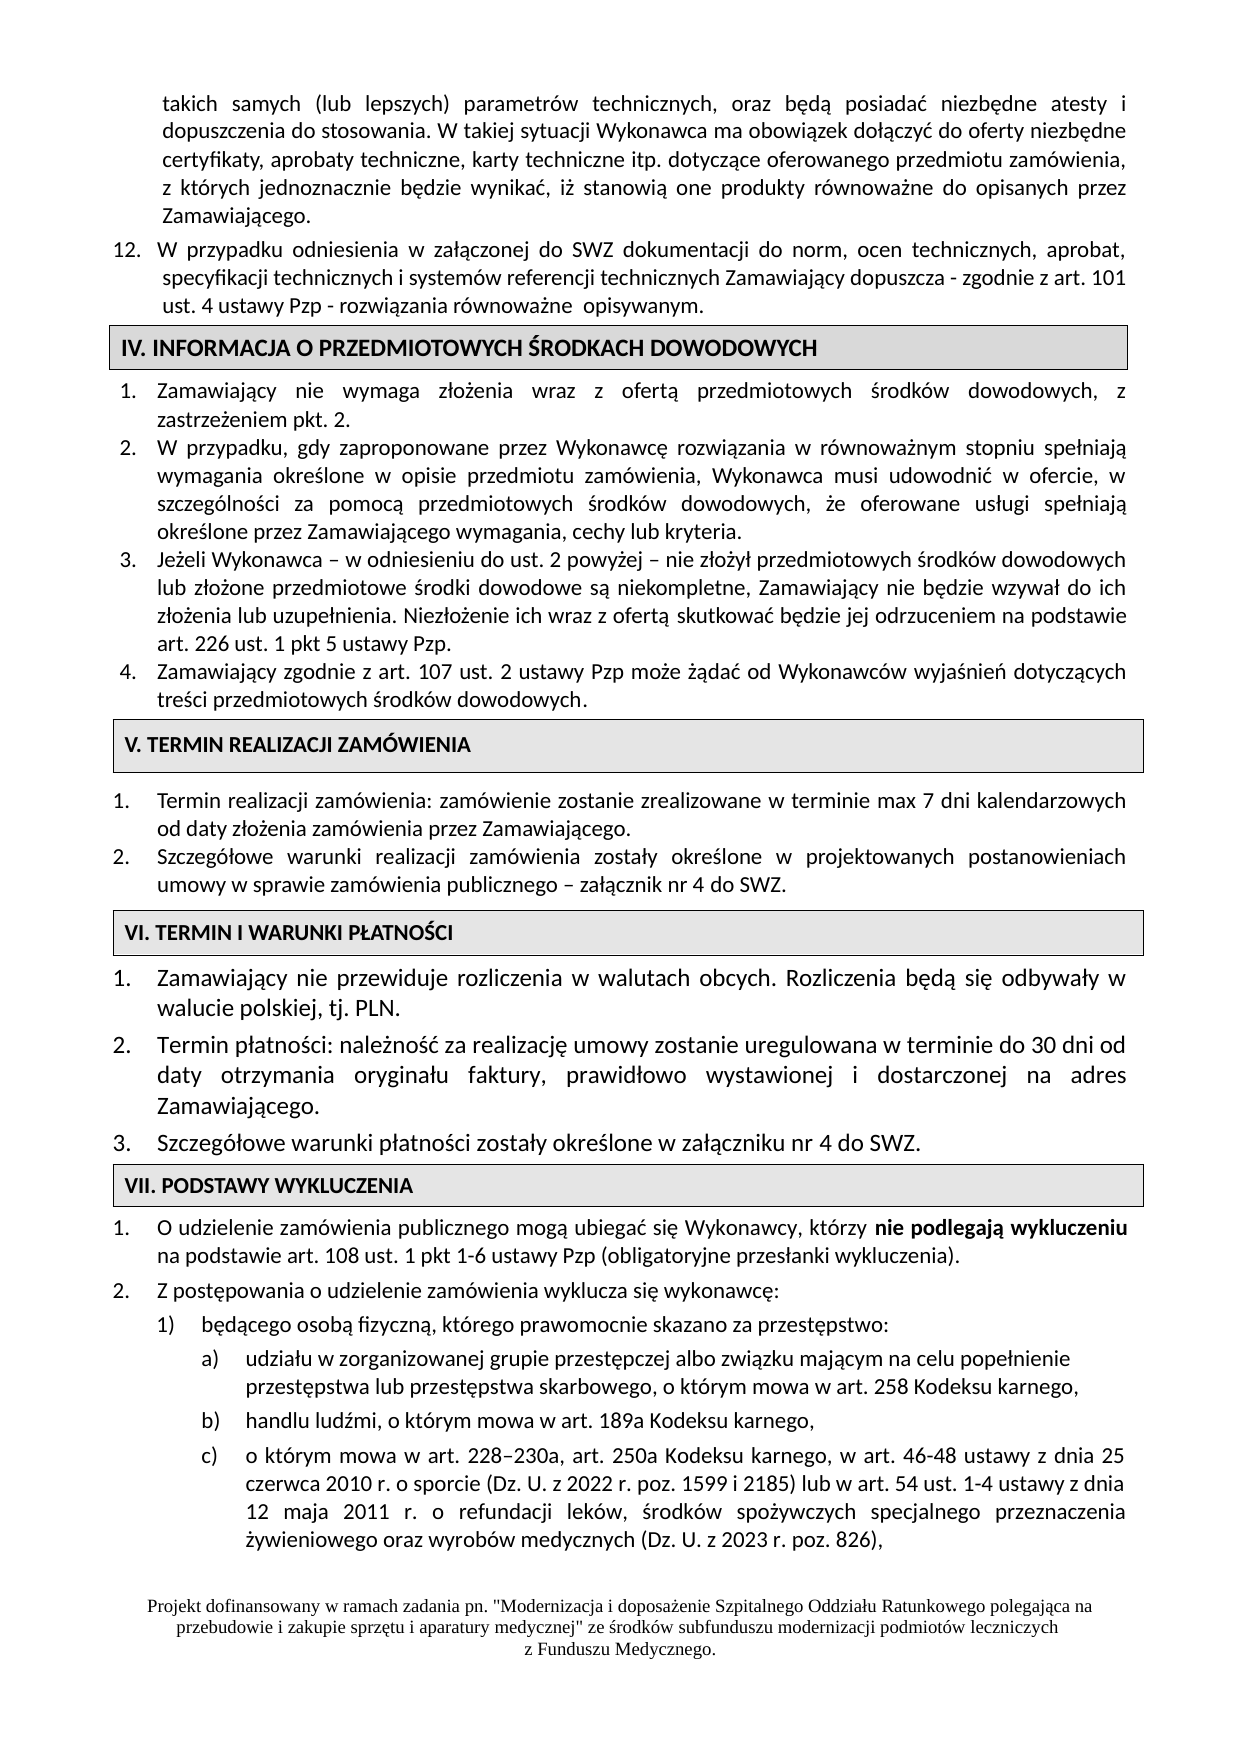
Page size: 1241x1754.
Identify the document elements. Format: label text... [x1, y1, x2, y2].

list Termin realizacji zamówienia: zamówienie zostanie zrealizowane w terminie max 7 dni kalendarzowych od daty złożenia zamówienia przez Zamawiającego. [112, 786, 1128, 842]
list będącego osobą fizyczną, którego prawomocnie skazano za przestępstwo: [156, 1310, 1128, 1338]
table_header V. TERMIN REALIZACJI ZAMÓWIENIA [114, 720, 1143, 772]
list Szczegółowe warunki realizacji zamówienia zostały określone w projektowanych postanowieniach umowy w sprawie zamówienia publicznego – załącznik nr 4 do SWZ. [112, 842, 1128, 898]
list W przypadku, gdy zaproponowane przez Wykonawcę rozwiązania w równoważnym stopniu spełniają wymagania określone w opisie przedmiotu zamówienia, Wykonawca musi udowodnić w ofercie, w szczególności za pomocą przedmiotowych środków dowodowych, że oferowane usługi spełniają określone przez Zamawiającego wymagania, cechy lub kryteria. [119, 433, 1128, 545]
list Zamawiający nie przewiduje rozliczenia w walutach obcych. Rozliczenia będą się odbywały w walucie polskiej, tj. PLN. [112, 962, 1128, 1023]
list Szczegółowe warunki płatności zostały określone w załączniku nr 4 do SWZ. [112, 1127, 1128, 1157]
list Z postępowania o udzielenie zamówienia wyklucza się wykonawcę: [112, 1276, 1128, 1304]
list o którym mowa w art. 228–230a, art. 250a Kodeksu karnego, w art. 46-48 ustawy z dnia 25 czerwca 2010 r. o sporcie (Dz. U. z 2022 r. poz. 1599 i 2185) lub w art. 54 ust. 1-4 ustawy z dnia 12 maja 2011 r. o refundacji leków, środków spożywczych specjalnego przeznaczenia żywieniowego oraz wyrobów medycznych (Dz. U. z 2023 r. poz. 826), [201, 1441, 1128, 1553]
list handlu ludźmi, o którym mowa w art. 189a Kodeksu karnego, [201, 1407, 1128, 1435]
list Zamawiający zgodnie z art. 107 ust. 2 ustawy Pzp może żądać od Wykonawców wyjaśnień dotyczących treści przedmiotowych środków dowodowych. [119, 657, 1128, 713]
list udziału w zorganizowanej grupie przestępczej albo związku mającym na celu popełnienie przestępstwa lub przestępstwa skarbowego, o którym mowa w art. 258 Kodeksu karnego, [201, 1344, 1128, 1400]
list W przypadku odniesienia w załączonej do SWZ dokumentacji do norm, ocen technicznych, aprobat, specyfikacji technicznych i systemów referencji technicznych Zamawiający dopuszcza - zgodnie z art. 101 ust. 4 ustawy Pzp - rozwiązania równoważne opisywanym. [112, 235, 1128, 319]
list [112, 89, 1128, 229]
list O udzielenie zamówienia publicznego mogą ubiegać się Wykonawcy, którzy nie podlegają wykluczeniu na podstawie art. 108 ust. 1 pkt 1-6 ustawy Pzp (obligatoryjne przesłanki wykluczenia). [112, 1213, 1128, 1269]
list Termin płatności: należność za realizację umowy zostanie uregulowana w terminie do 30 dni od daty otrzymania oryginału faktury, prawidłowo wystawionej i dostarczonej na adres Zamawiającego. [112, 1029, 1128, 1121]
table_header VII. PODSTAWY WYKLUCZENIA [114, 1165, 1143, 1206]
table_header IV. INFORMACJA O PRZEDMIOTOWYCH ŚRODKACH DOWODOWYCH [110, 326, 1127, 369]
list Jeżeli Wykonawca – w odniesieniu do ust. 2 powyżej – nie złożył przedmiotowych środków dowodowych lub złożone przedmiotowe środki dowodowe są niekompletne, Zamawiający nie będzie wzywał do ich złożenia lub uzupełnienia. Niezłożenie ich wraz z ofertą skutkować będzie jej odrzuceniem na podstawie art. 226 ust. 1 pkt 5 ustawy Pzp. [119, 545, 1128, 657]
table_header VI. TERMIN I WARUNKI PŁATNOŚCI [114, 911, 1143, 954]
list Zamawiający nie wymaga złożenia wraz z ofertą przedmiotowych środków dowodowych, z zastrzeżeniem pkt. 2. [119, 377, 1128, 433]
